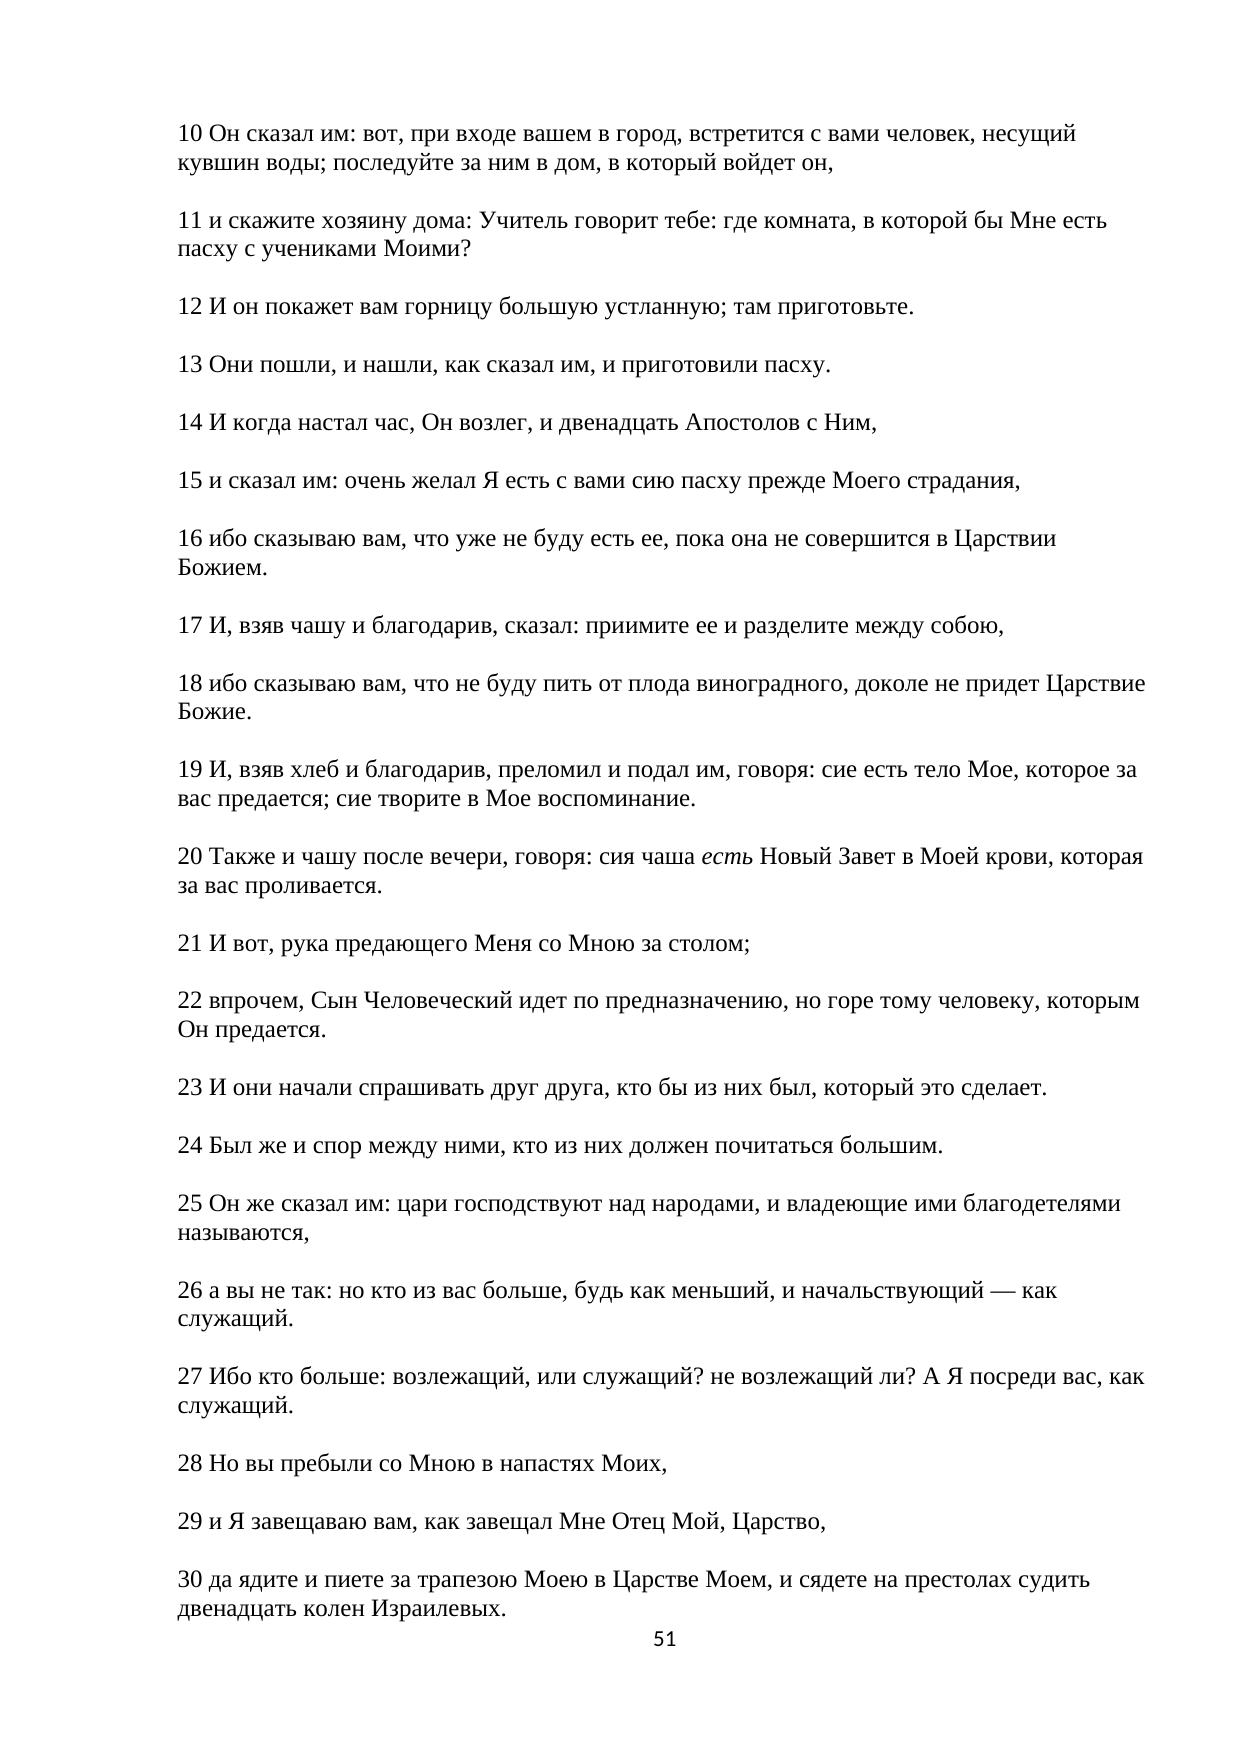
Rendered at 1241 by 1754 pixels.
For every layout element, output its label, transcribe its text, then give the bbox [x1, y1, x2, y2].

text 14 И когда настал час, Он возлег, и двенадцать Апостолов с Ним, [177, 407, 1152, 436]
text 16 ибо сказываю вам, что уже не буду есть ее, пока она не совершится в Царствии Божием. [177, 523, 1152, 581]
text 12 И он покажет вам горницу большую устланную; там приготовьте. [177, 291, 1152, 320]
text 23 И они начали спрашивать друг друга, кто бы из них был, который это сделает. [177, 1072, 1152, 1101]
text 28 Но вы пребыли со Мною в напастях Моих, [177, 1448, 1152, 1477]
text 10 Он сказал им: вот, при входе вашем в город, встретится с вами человек, несущий кувшин воды; последуйте за ним в дом, в который войдет он, [177, 118, 1152, 176]
text 17 И, взяв чашу и благодарив, сказал: приимите ее и разделите между собою, [177, 610, 1152, 638]
text 11 и скажите хозяину дома: Учитель говорит тебе: где комната, в которой бы Мне есть пасху с учениками Моими? [177, 205, 1152, 262]
text 19 И, взяв хлеб и благодарив, преломил и подал им, говоря: сие есть тело Мое, которое за вас предается; сие творите в Мое воспоминание. [177, 754, 1152, 812]
text 24 Был же и спор между ними, кто из них должен почитаться большим. [177, 1130, 1152, 1159]
text 15 и сказал им: очень желал Я есть с вами сию пасху прежде Моего страдания, [177, 465, 1152, 494]
text 29 и Я завещаваю вам, как завещал Мне Отец Мой, Царство, [177, 1506, 1152, 1535]
text 27 Ибо кто больше: возлежащий, или служащий? не возлежащий ли? А Я посреди вас, как служащий. [177, 1361, 1152, 1419]
text 30 да ядите и пиете за трапезою Моею в Царстве Моем, и сядете на престолах судить двенадцать колен Израилевых. [177, 1564, 1152, 1621]
text 20 Также и чашу после вечери, говоря: сия чаша есть Новый Завет в Моей крови, которая за вас проливается. [177, 841, 1152, 898]
text 18 ибо сказываю вам, что не буду пить от плода виноградного, доколе не придет Царствие Божие. [177, 668, 1152, 725]
text 22 впрочем, Сын Человеческий идет по предназначению, но горе тому человеку, которым Он предается. [177, 986, 1152, 1043]
text 21 И вот, рука предающего Меня со Мною за столом; [177, 928, 1152, 956]
text 26 а вы не так: но кто из вас больше, будь как меньший, и начальствующий — как служащий. [177, 1275, 1152, 1332]
text 25 Он же сказал им: цари господствуют над народами, и владеющие ими благодетелями называются, [177, 1188, 1152, 1246]
text 13 Они пошли, и нашли, как сказал им, и приготовили пасху. [177, 349, 1152, 378]
